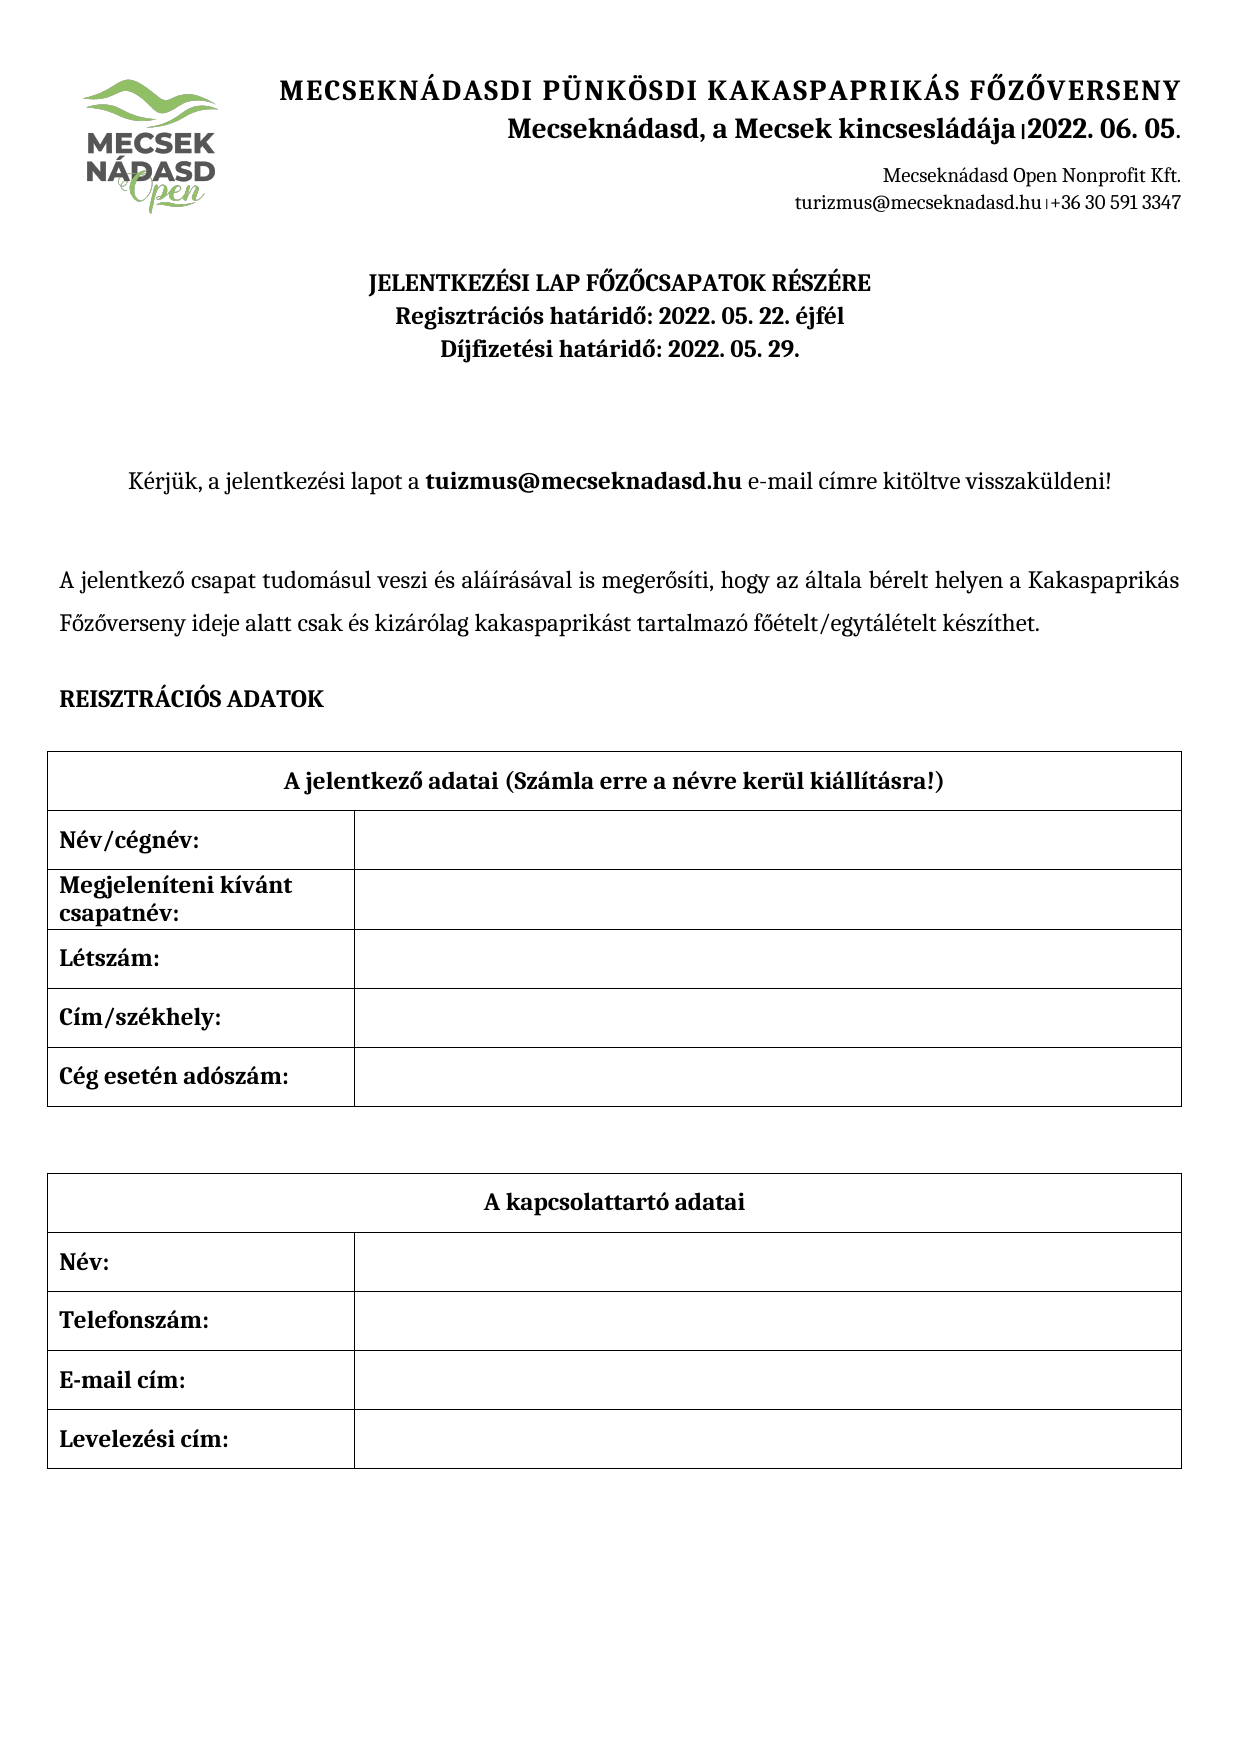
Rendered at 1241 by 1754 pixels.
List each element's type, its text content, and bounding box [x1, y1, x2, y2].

table_cell Cím/székhely: [48, 989, 354, 1047]
table_cell Telefonszám: [48, 1292, 354, 1350]
picture [46, 42, 255, 251]
table_header A jelentkező adatai (Számla erre a névre kerül kiállításra!) [48, 752, 1181, 810]
table_cell Megjeleníteni kívánt csapatnév: [48, 870, 354, 928]
text REISZTRÁCIÓS ADATOK [59, 685, 1181, 714]
table_cell [355, 1048, 1181, 1106]
text Díjfizetési határidő: 2022. 05. 29. [59, 335, 1181, 363]
table_cell [355, 930, 1181, 987]
table_cell [355, 811, 1181, 869]
table_cell [355, 870, 1181, 928]
text Regisztrációs határidő: 2022. 05. 22. éjfél [59, 302, 1181, 331]
table_cell [355, 1410, 1181, 1468]
table_cell [355, 989, 1181, 1047]
table_cell Cég esetén adószám: [48, 1048, 354, 1106]
text A jelentkező csapat tudomásul veszi és aláírásával is megerősíti, hogy az általa bérelt helyen a Kakaspaprikás Főzőverseny ideje alatt csak és kizárólag kakaspaprikást tartalmazó főételt/egytálételt készíthet. [59, 566, 1181, 638]
table_cell Levelezési cím: [48, 1410, 354, 1468]
table_cell Név/cégnév: [48, 811, 354, 869]
table_cell E-mail cím: [48, 1351, 354, 1409]
text JELENTKEZÉSI LAP FŐZŐCSAPATOK RÉSZÉRE [59, 269, 1181, 297]
text Kérjük, a jelentkezési lapot a tuizmus@mecseknadasd.hu e-mail címre kitöltve visszaküldeni! [59, 467, 1181, 496]
table_cell [355, 1233, 1181, 1291]
table_cell [355, 1292, 1181, 1350]
table_cell Létszám: [48, 930, 354, 987]
table_header A kapcsolattartó adatai [48, 1174, 1181, 1232]
table_cell Név: [48, 1233, 354, 1291]
table_cell [355, 1351, 1181, 1409]
